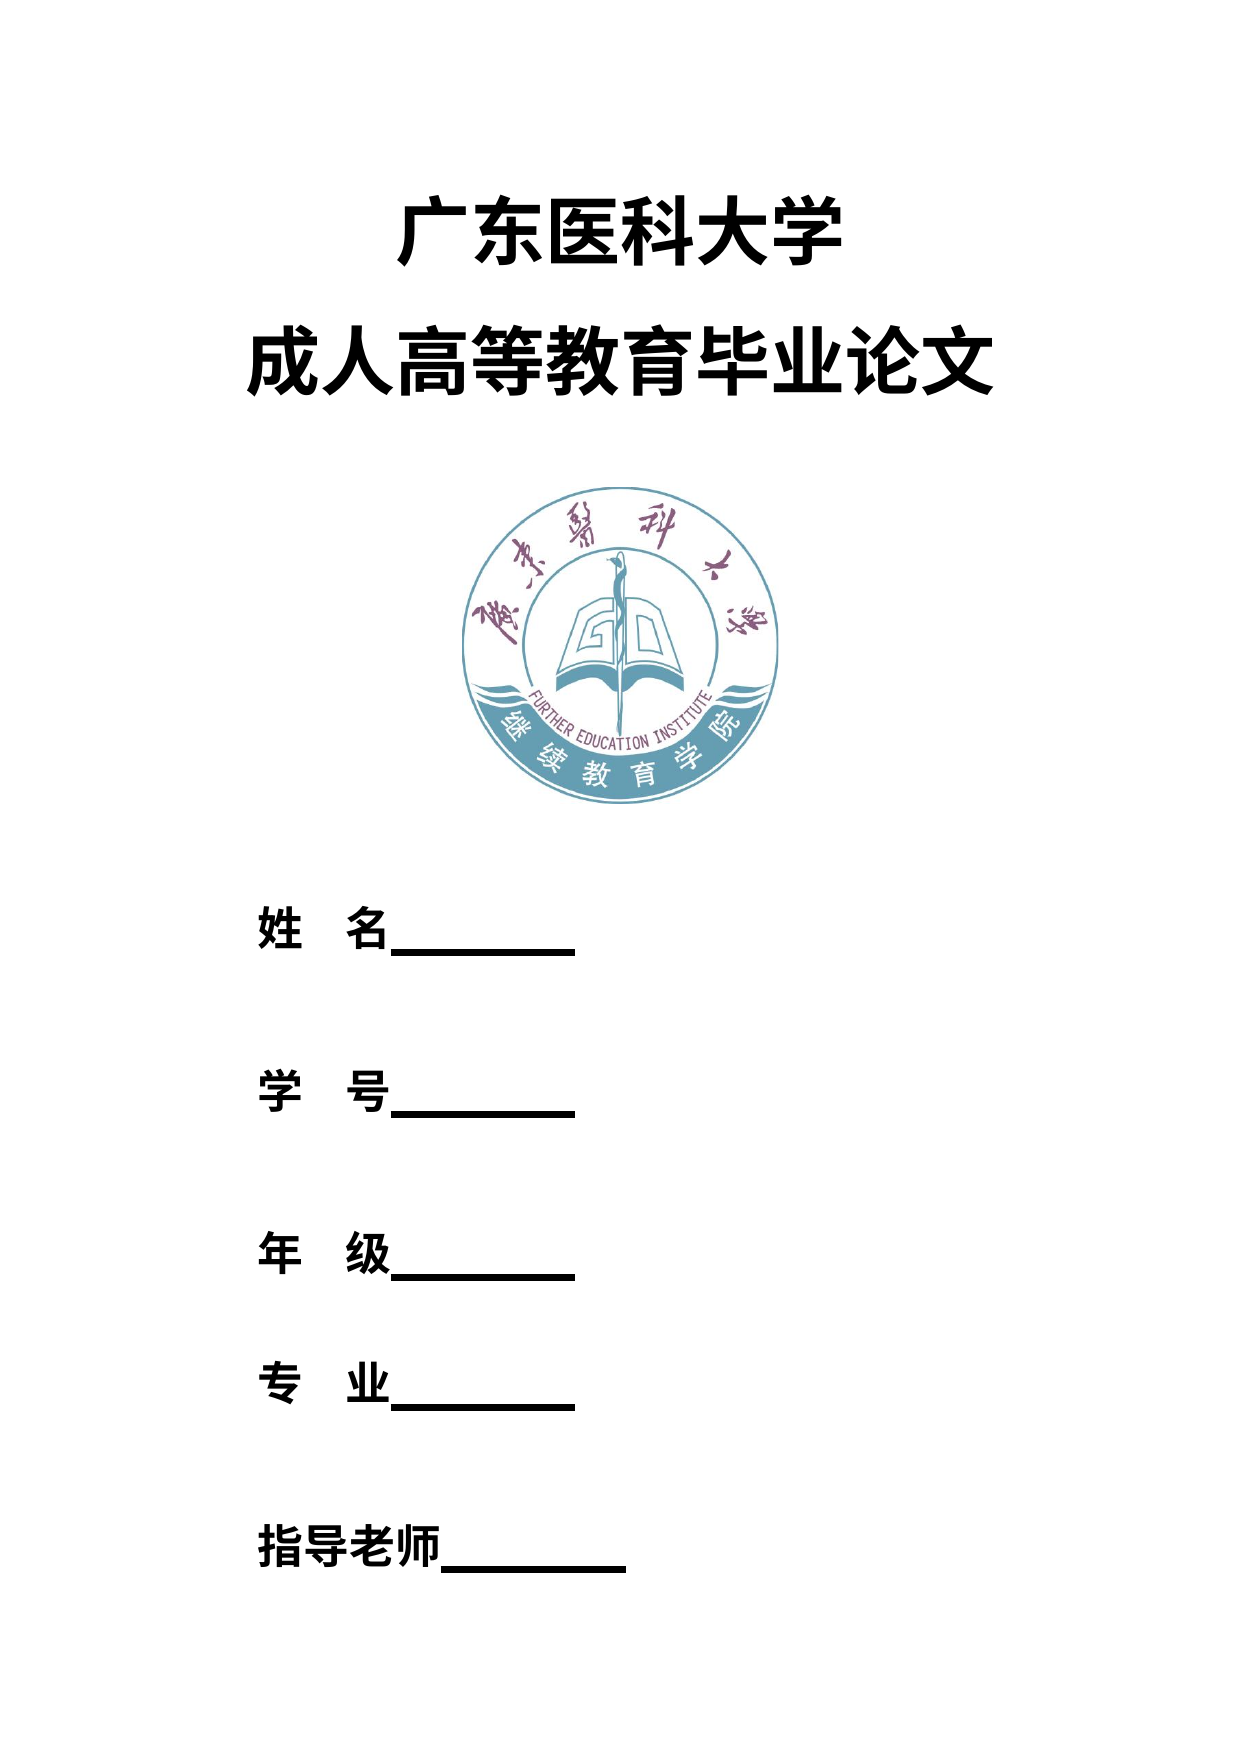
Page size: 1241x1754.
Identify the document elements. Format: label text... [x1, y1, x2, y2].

text 年 级 [165, 1202, 1075, 1299]
text 学 号 [165, 1039, 1075, 1137]
picture [462, 487, 779, 804]
text 广东医科大学 [165, 162, 1075, 292]
text 指导老师 [165, 1494, 1075, 1592]
text 成人高等教育毕业论文 [165, 292, 1075, 422]
text 姓 名 [165, 877, 1075, 974]
text 专 业 [165, 1332, 1075, 1429]
